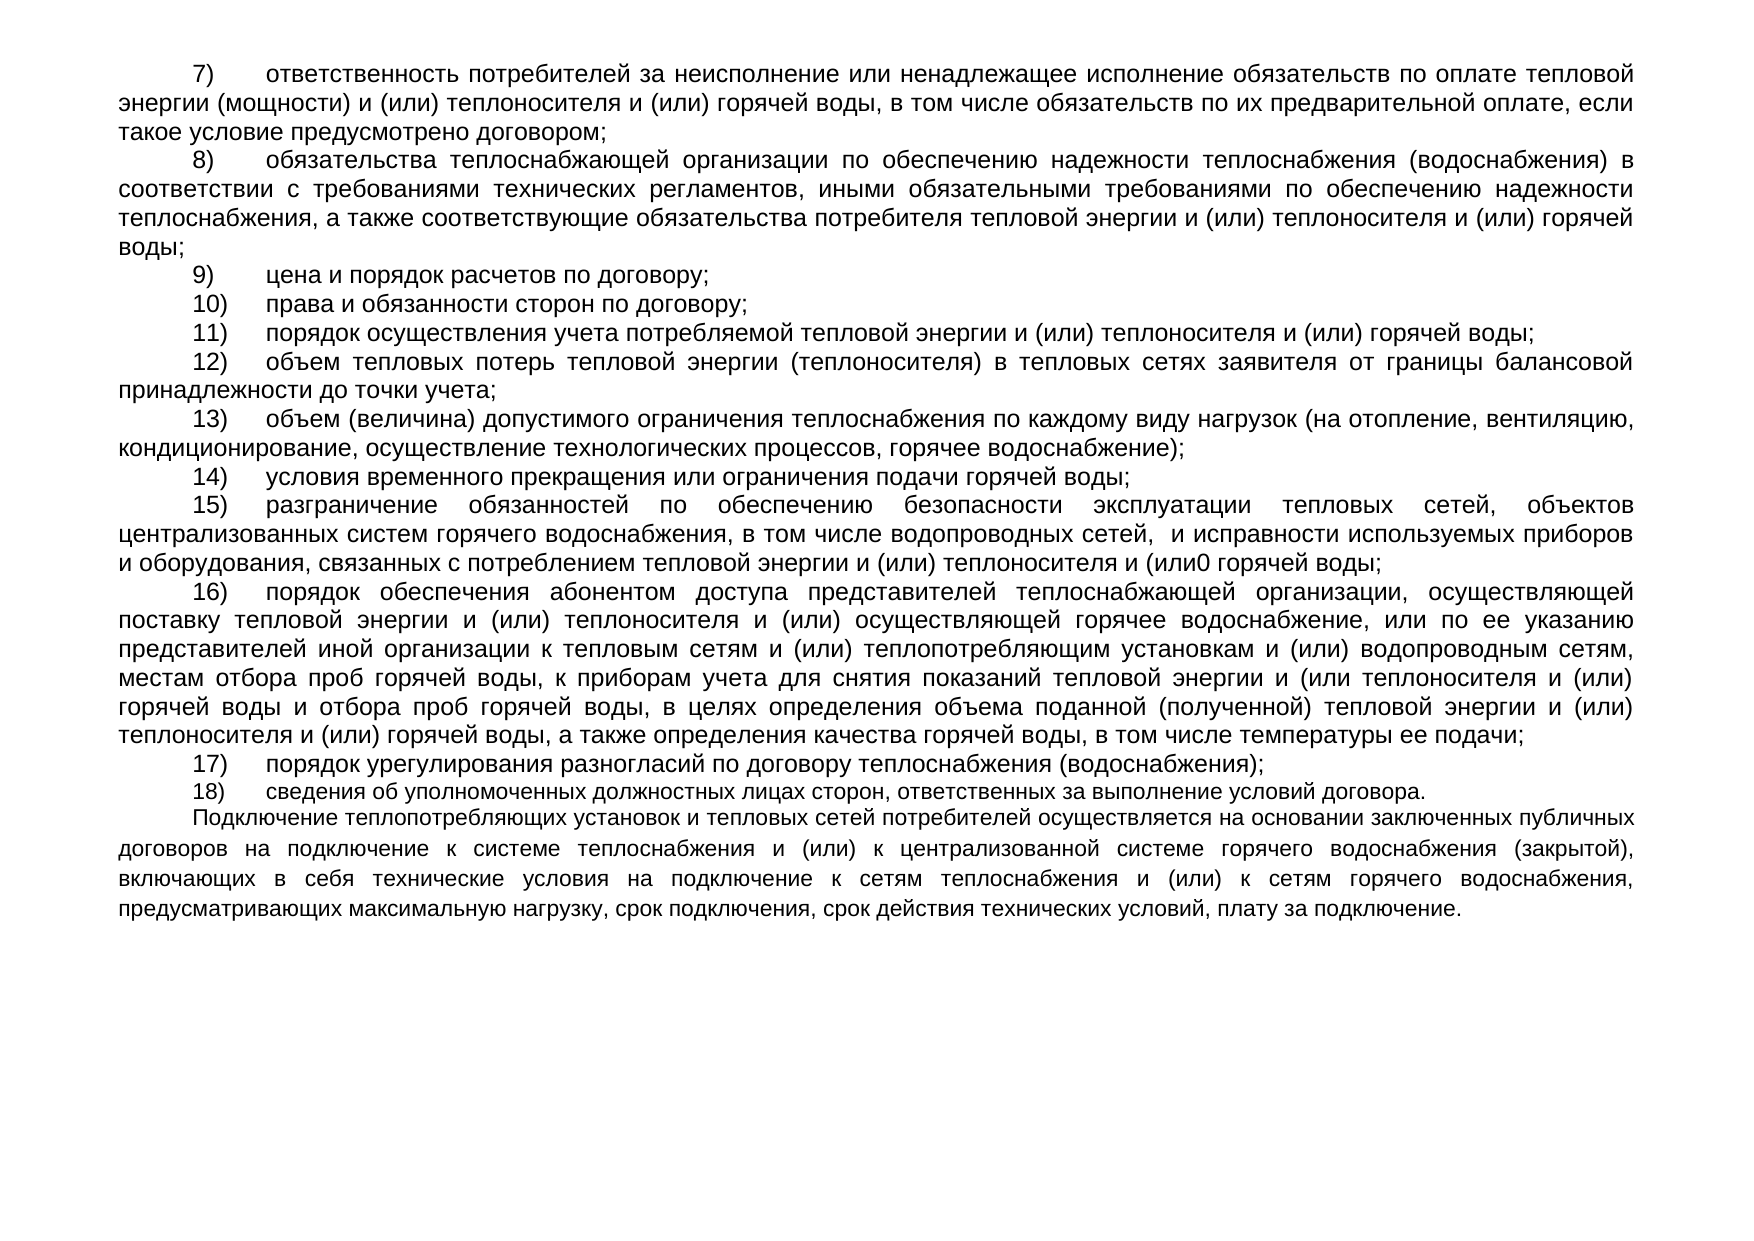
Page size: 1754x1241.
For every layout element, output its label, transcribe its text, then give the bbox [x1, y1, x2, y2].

list разграничение обязанностей по обеспечению безопасности эксплуатации тепловых сетей, объектов централизованных систем горячего водоснабжения, в том числе водопроводных сетей, и исправности используемых приборов и оборудования, связанных с потреблением тепловой энергии и (или) теплоносителя и (или0 горячей воды; [118, 490, 1636, 577]
text Подключение теплопотребляющих установок и тепловых сетей потребителей осуществляется на основании заключенных публичных договоров на подключение к системе теплоснабжения и (или) к централизованной системе горячего водоснабжения (закрытой), включающих в себя технические условия на подключение к сетям теплоснабжения и (или) к сетям горячего водоснабжения, предусматривающих максимальную нагрузку, срок подключения, срок действия технических условий, плату за подключение. [118, 804, 1636, 921]
list объем тепловых потерь тепловой энергии (теплоносителя) в тепловых сетях заявителя от границы балансовой принадлежности до точки учета; [118, 347, 1636, 404]
list ответственность потребителей за неисполнение или ненадлежащее исполнение обязательств по оплате тепловой энергии (мощности) и (или) теплоносителя и (или) горячей воды, в том числе обязательств по их предварительной оплате, если такое условие предусмотрено договором; [118, 59, 1636, 145]
list права и обязанности сторон по договору; [118, 289, 1636, 318]
list условия временного прекращения или ограничения подачи горячей воды; [118, 462, 1636, 490]
list сведения об уполномоченных должностных лицах сторон, ответственных за выполнение условий договора. [118, 778, 1636, 804]
list цена и порядок расчетов по договору; [118, 260, 1636, 289]
list порядок осуществления учета потребляемой тепловой энергии и (или) теплоносителя и (или) горячей воды; [118, 318, 1636, 347]
list обязательства теплоснабжающей организации по обеспечению надежности теплоснабжения (водоснабжения) в соответствии с требованиями технических регламентов, иными обязательными требованиями по обеспечению надежности теплоснабжения, а также соответствующие обязательства потребителя тепловой энергии и (или) теплоносителя и (или) горячей воды; [118, 145, 1636, 260]
list объем (величина) допустимого ограничения теплоснабжения по каждому виду нагрузок (на отопление, вентиляцию, кондиционирование, осуществление технологических процессов, горячее водоснабжение); [118, 404, 1636, 462]
list порядок обеспечения абонентом доступа представителей теплоснабжающей организации, осуществляющей поставку тепловой энергии и (или) теплоносителя и (или) осуществляющей горячее водоснабжение, или по ее указанию представителей иной организации к тепловым сетям и (или) теплопотребляющим установкам и (или) водопроводным сетям, местам отбора проб горячей воды, к приборам учета для снятия показаний тепловой энергии и (или теплоносителя и (или) горячей воды и отбора проб горячей воды, в целях определения объема поданной (полученной) тепловой энергии и (или) теплоносителя и (или) горячей воды, а также определения качества горячей воды, в том числе температуры ее подачи; [118, 577, 1636, 749]
list порядок урегулирования разногласий по договору теплоснабжения (водоснабжения); [118, 749, 1636, 778]
